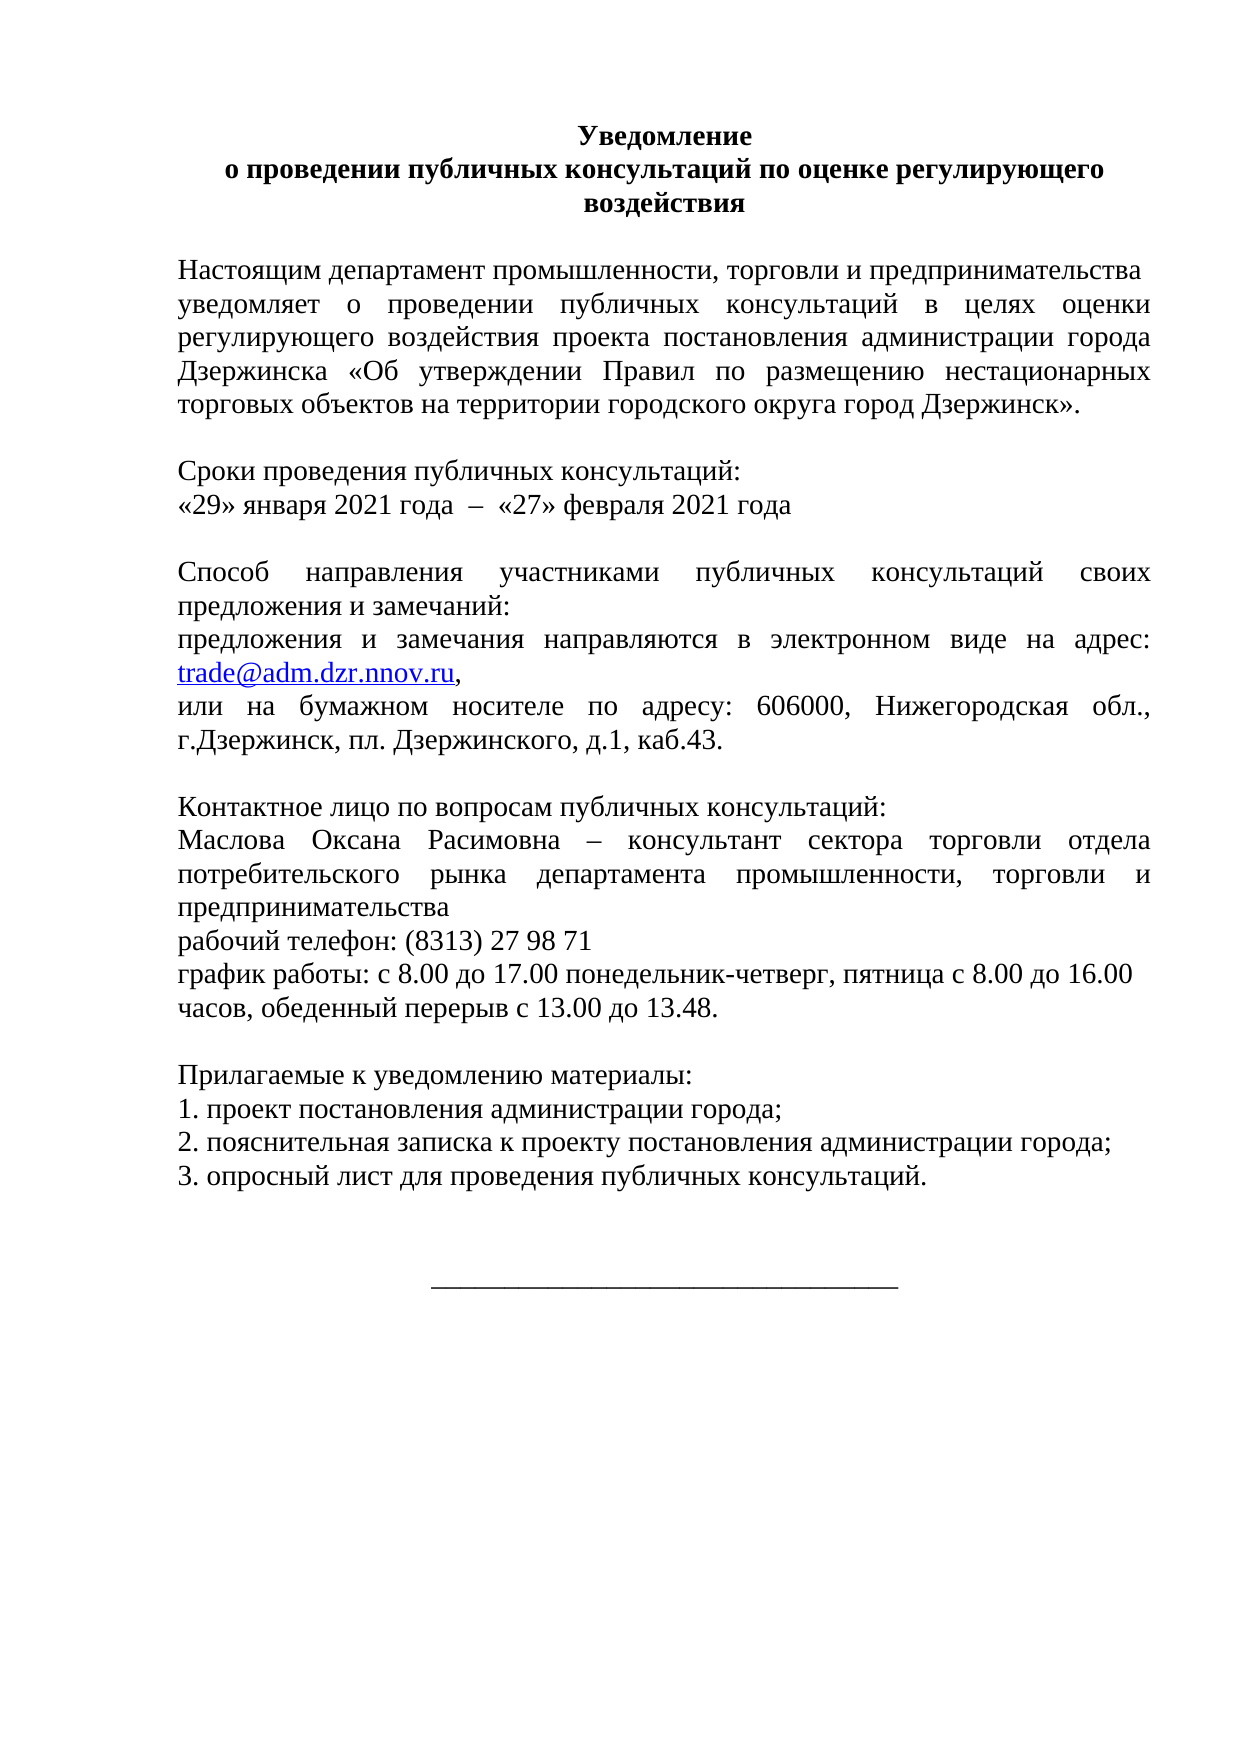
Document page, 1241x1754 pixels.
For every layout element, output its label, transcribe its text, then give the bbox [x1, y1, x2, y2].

text предложения и замечания направляются в электронном виде на адрес: trade@adm.dzr.nnov.ru, [177, 621, 1152, 688]
text Контактное лицо по вопросам публичных консультаций: [177, 789, 1152, 822]
text Сроки проведения публичных консультаций: [177, 453, 1152, 487]
text уведомляет о проведении публичных консультаций в целях оценки регулирующего воздействия проекта постановления администрации города Дзержинска «Об утверждении Правил по размещению нестационарных торговых объектов на территории городского округа город Дзержинск». [177, 286, 1152, 420]
text график работы: с 8.00 до 17.00 понедельник-четверг, пятница с 8.00 до 16.00 часов, обеденный перерыв с 13.00 до 13.48. [177, 957, 1152, 1024]
text 2. пояснительная записка к проекту постановления администрации города; [177, 1124, 1152, 1158]
text 1. проект постановления администрации города; [177, 1091, 1152, 1124]
text Способ направления участниками публичных консультаций своих предложения и замечаний: [177, 554, 1152, 621]
text или на бумажном носителе по адресу: 606000, Нижегородская обл., г.Дзержинск, пл. Дзержинского, д.1, каб.43. [177, 688, 1152, 755]
text Настоящим департамент промышленности, торговли и предпринимательства [177, 252, 1152, 286]
text о проведении публичных консультаций по оценке регулирующего воздействия [177, 152, 1152, 219]
text Маслова Оксана Расимовна – консультант сектора торговли отдела потребительского рынка департамента промышленности, торговли и предпринимательства [177, 822, 1152, 923]
text «29» января 2021 года – «27» февраля 2021 года [177, 487, 1152, 521]
text ________________________________ [177, 1258, 1152, 1292]
text Уведомление [177, 118, 1152, 152]
text Прилагаемые к уведомлению материалы: [177, 1057, 1152, 1091]
text 3. опросный лист для проведения публичных консультаций. [177, 1158, 1152, 1191]
text рабочий телефон: (8313) 27 98 71 [177, 923, 1152, 957]
